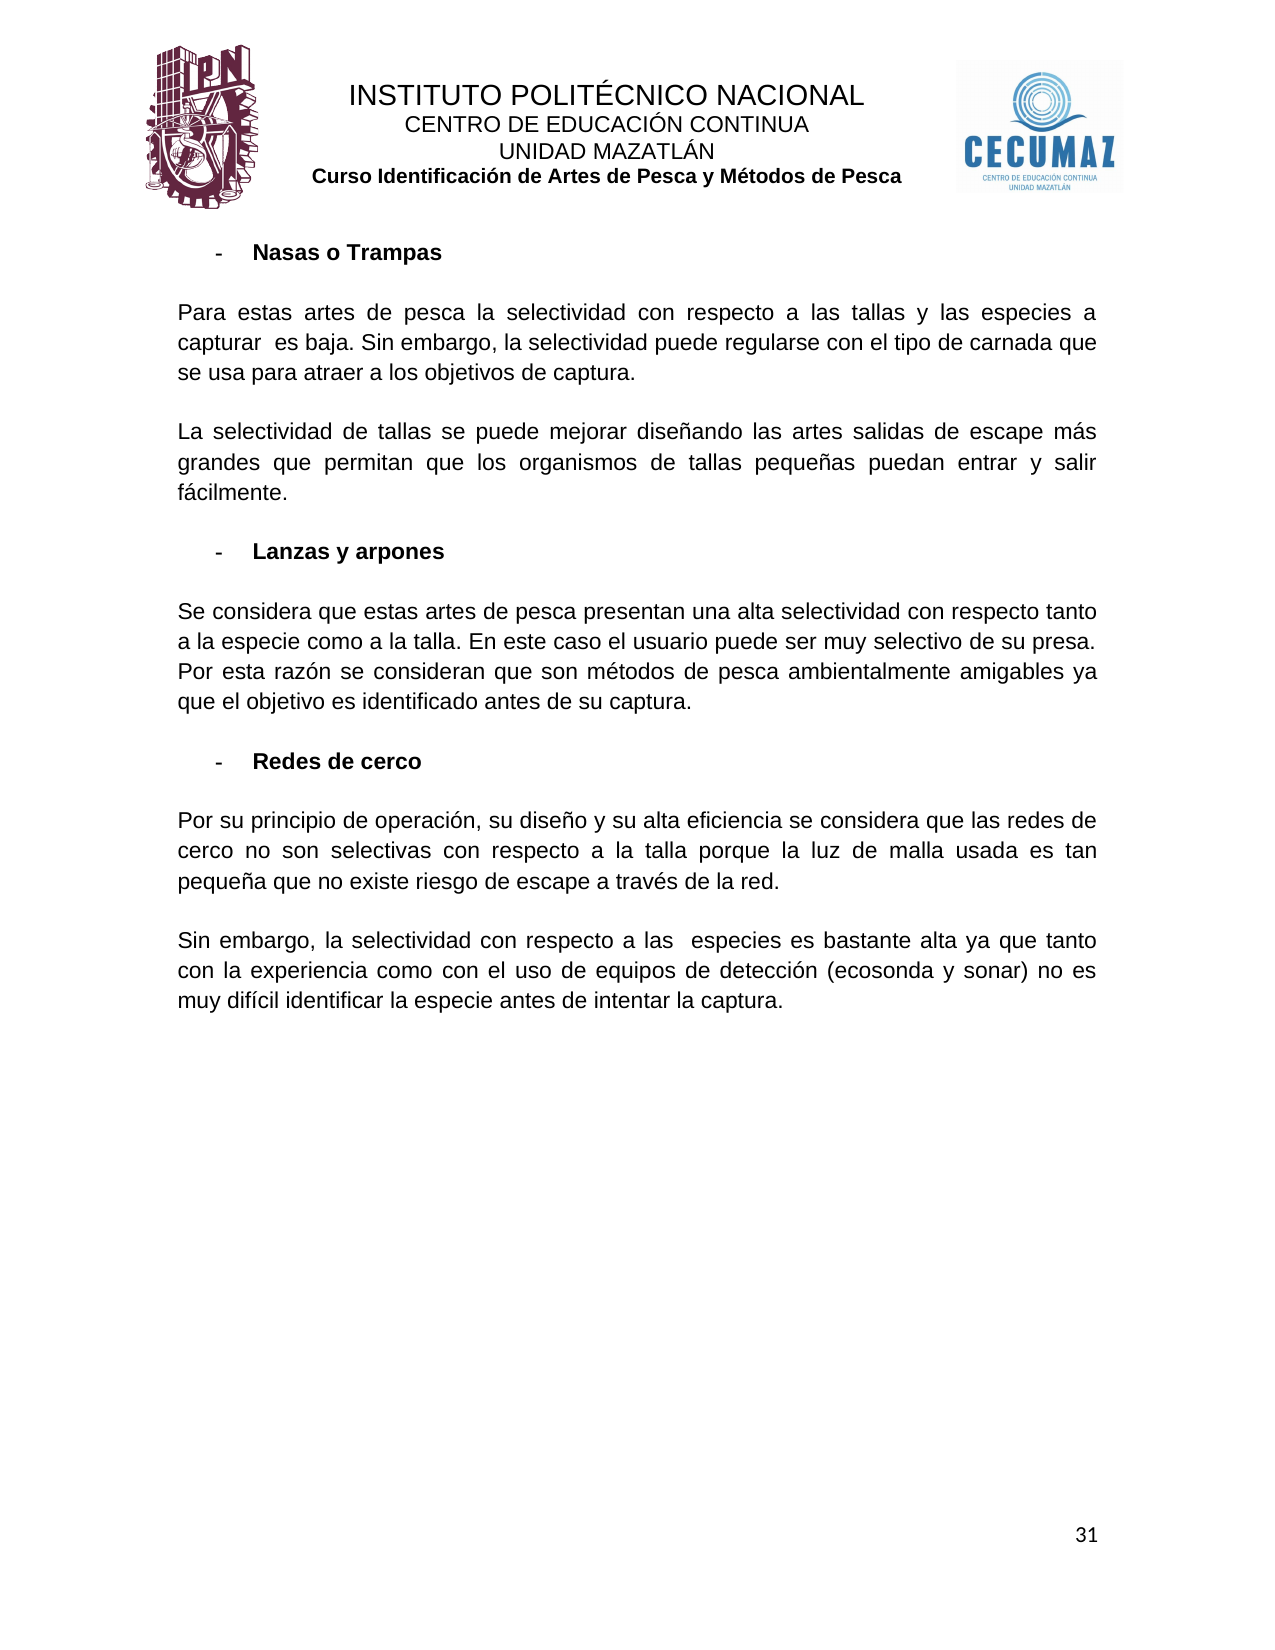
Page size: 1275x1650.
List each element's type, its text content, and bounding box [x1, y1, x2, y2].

text Se considera que estas artes de pesca presentan una alta selectividad con respecto tanto a la especie como a la talla. En este caso el usuario puede ser muy selectivo de su presa. Por esta razón se consideran que son métodos de pesca ambientalmente amigables ya que el objetivo es identificado antes de su captura. [177, 598, 1098, 715]
picture [955, 60, 1124, 193]
list Redes de cerco [215, 748, 1098, 774]
text Para estas artes de pesca la selectividad con respecto a las tallas y las especies a capturar es baja. Sin embargo, la selectividad puede regularse con el tipo de carnada que se usa para atraer a los objetivos de captura. [177, 298, 1098, 385]
text Por su principio de operación, su diseño y su alta eficiencia se considera que las redes de cerco no son selectivas con respecto a la talla porque la luz de malla usada es tan pequeña que no existe riesgo de escape a través de la red. [177, 807, 1098, 894]
picture [145, 44, 259, 209]
text Sin embargo, la selectividad con respecto a las especies es bastante alta ya que tanto con la experiencia como con el uso de equipos de detección (ecosonda y sonar) no es muy difícil identificar la especie antes de intentar la captura. [177, 927, 1098, 1014]
list Nasas o Trampas [215, 239, 1098, 265]
list Lanzas y arpones [215, 538, 1098, 564]
text La selectividad de tallas se puede mejorar diseñando las artes salidas de escape más grandes que permitan que los organismos de tallas pequeñas puedan entrar y salir fácilmente. [177, 418, 1098, 505]
